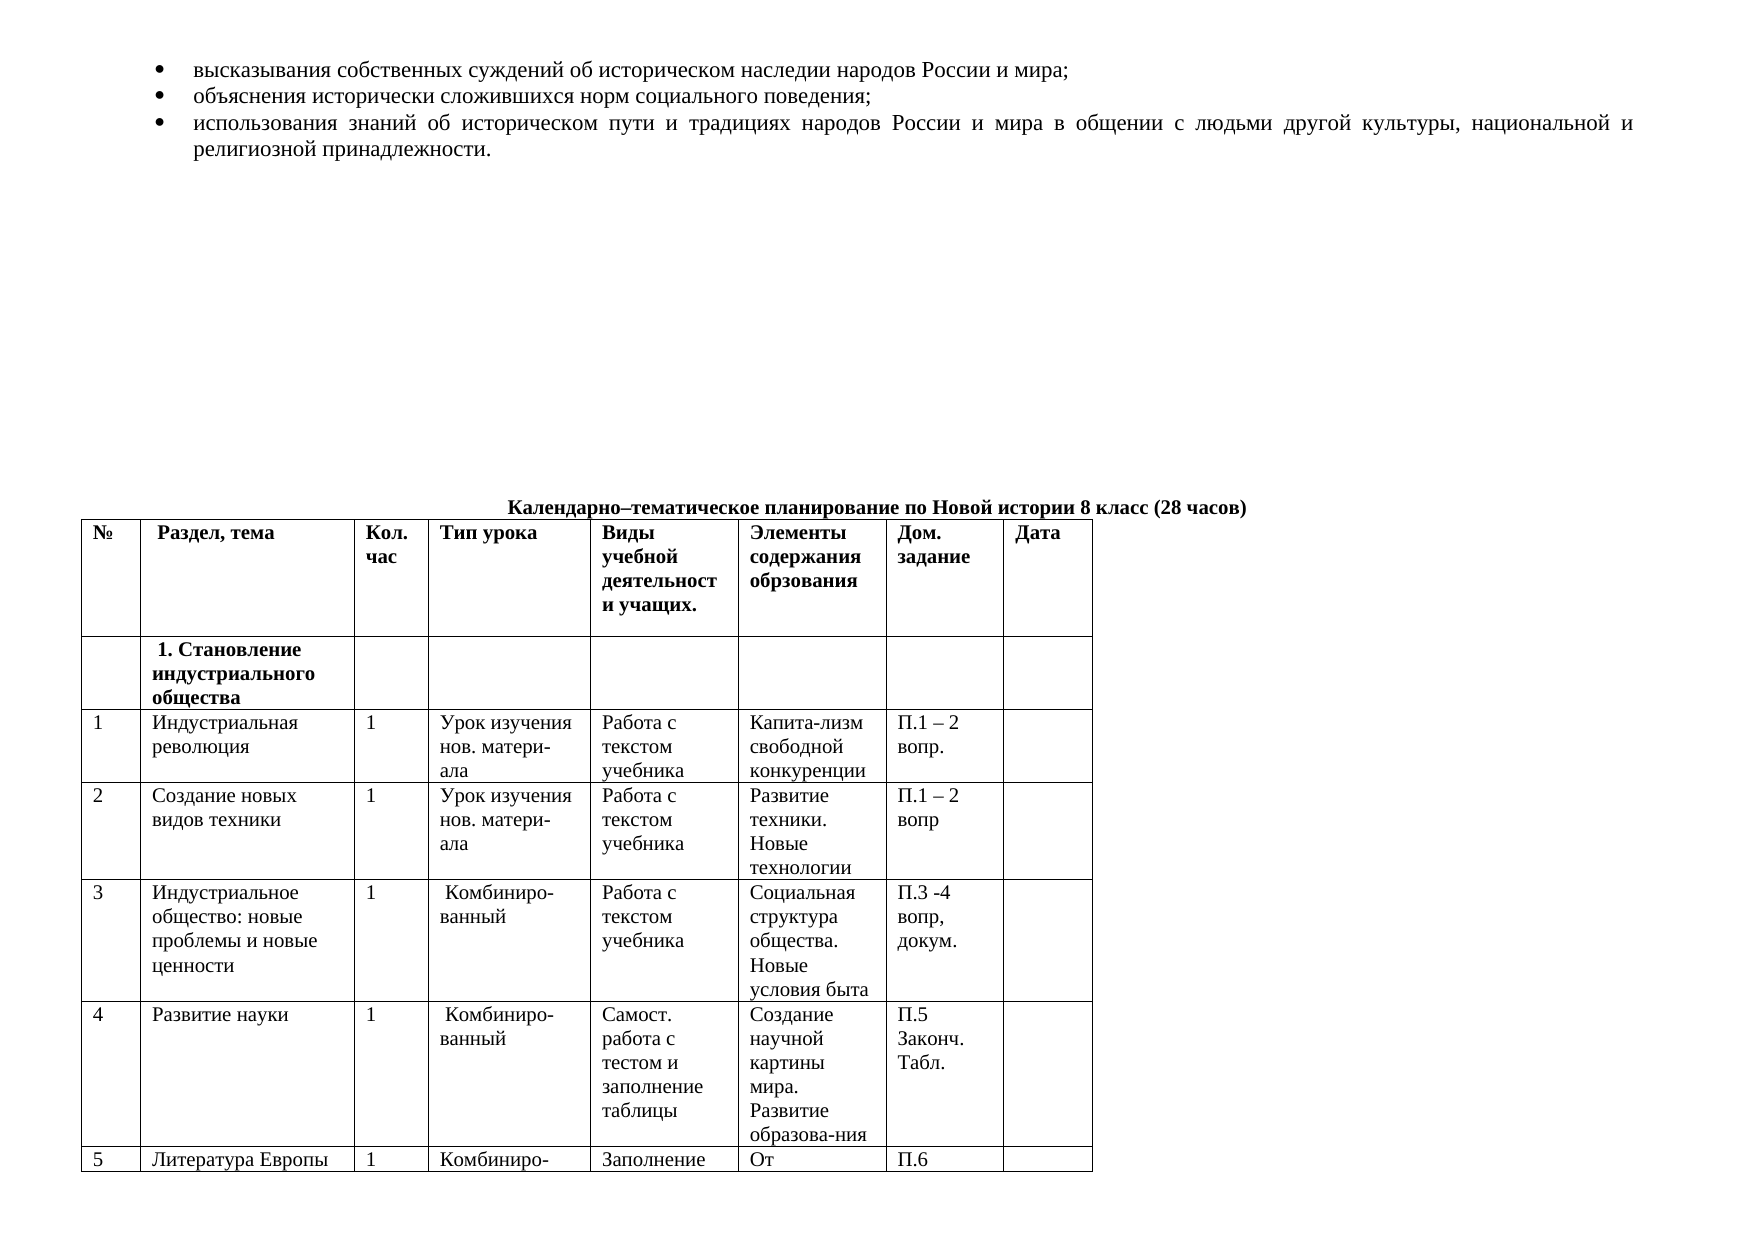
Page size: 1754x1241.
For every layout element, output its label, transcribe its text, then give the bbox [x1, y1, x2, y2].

table_cell 1. Становление индустриального общества [141, 637, 354, 709]
table_header № [82, 520, 140, 636]
table_cell [1004, 783, 1092, 879]
table_cell Создание научной картины мира. Развитие образова-ния [739, 1002, 886, 1146]
table_cell Урок изучения нов. матери-ала [429, 710, 590, 782]
table_cell [1004, 710, 1092, 782]
table_header Кол. час [355, 520, 428, 636]
table_cell [1004, 1002, 1092, 1146]
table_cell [141, 1147, 354, 1171]
table_cell [355, 637, 428, 709]
table_cell 1 [355, 710, 428, 782]
table_cell [1004, 637, 1092, 709]
table_cell 3 [82, 880, 140, 1001]
table_cell 1 [355, 1002, 428, 1146]
table_cell [739, 637, 886, 709]
table_cell 1 [355, 880, 428, 1001]
table_cell 5 [82, 1147, 140, 1171]
table_cell Социальная структура общества. Новые условия быта [739, 880, 886, 1001]
table_header Тип урока [429, 520, 590, 636]
list высказывания собственных суждений об историческом наследии народов России и мира; [156, 56, 1636, 83]
table_cell [1004, 1147, 1092, 1171]
list использования знаний об историческом пути и традициях народов России и мира в общении с людьми другой культуры, национальной и религиозной принадлежности. [156, 109, 1636, 162]
table_cell П.6 [887, 1147, 1003, 1171]
table_cell Комбиниро-ванный [429, 880, 590, 1001]
table_cell Развитие техники. Новые технологии [739, 783, 886, 879]
table_cell Работа с текстом учебника [591, 710, 738, 782]
text Календарно–тематическое планирование по Новой истории 8 класс (28 часов) [118, 495, 1636, 519]
table_header Дом. задание [887, 520, 1003, 636]
table_header Раздел, тема [141, 520, 354, 636]
table_header Дата [1004, 520, 1092, 636]
table_cell Самост. работа с тестом и заполнение таблицы [591, 1002, 738, 1146]
table_cell П.3 -4 вопр, докум. [887, 880, 1003, 1001]
table_cell Урок изучения нов. матери-ала [429, 783, 590, 879]
table_header Виды учебной деятельности учащих. [591, 520, 738, 636]
table_cell Индустриальная революция [141, 710, 354, 782]
table_cell П.1 – 2 вопр [887, 783, 1003, 879]
table_cell Работа с текстом учебника [591, 783, 738, 879]
table_cell Индустриальное общество: новые проблемы и новые ценности [141, 880, 354, 1001]
table_cell 2 [82, 783, 140, 879]
table_cell Создание новых видов техники [141, 783, 354, 879]
table_cell Заполнение таблицы [591, 1147, 738, 1171]
table_cell 4 [82, 1002, 140, 1146]
table_cell Комбиниро-ванный [429, 1147, 590, 1171]
table_cell 1 [82, 710, 140, 782]
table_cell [739, 1147, 886, 1171]
list объяснения исторически сложившихся норм социального поведения; [156, 83, 1636, 109]
table_cell Работа с текстом учебника [591, 880, 738, 1001]
table_cell [591, 637, 738, 709]
table_cell Развитие науки [141, 1002, 354, 1146]
table_cell [887, 637, 1003, 709]
table_cell [82, 637, 140, 709]
table_cell П.5 Законч. Табл. [887, 1002, 1003, 1146]
table_cell 1 [355, 1147, 428, 1171]
table_cell Комбиниро-ванный [429, 1002, 590, 1146]
table_cell [429, 637, 590, 709]
table_cell 1 [355, 783, 428, 879]
table_cell П.1 – 2 вопр. [887, 710, 1003, 782]
table_cell Капита-лизм свободной конкуренции [739, 710, 886, 782]
table_cell [1004, 880, 1092, 1001]
table_header Элементы содержания обрзования [739, 520, 886, 636]
